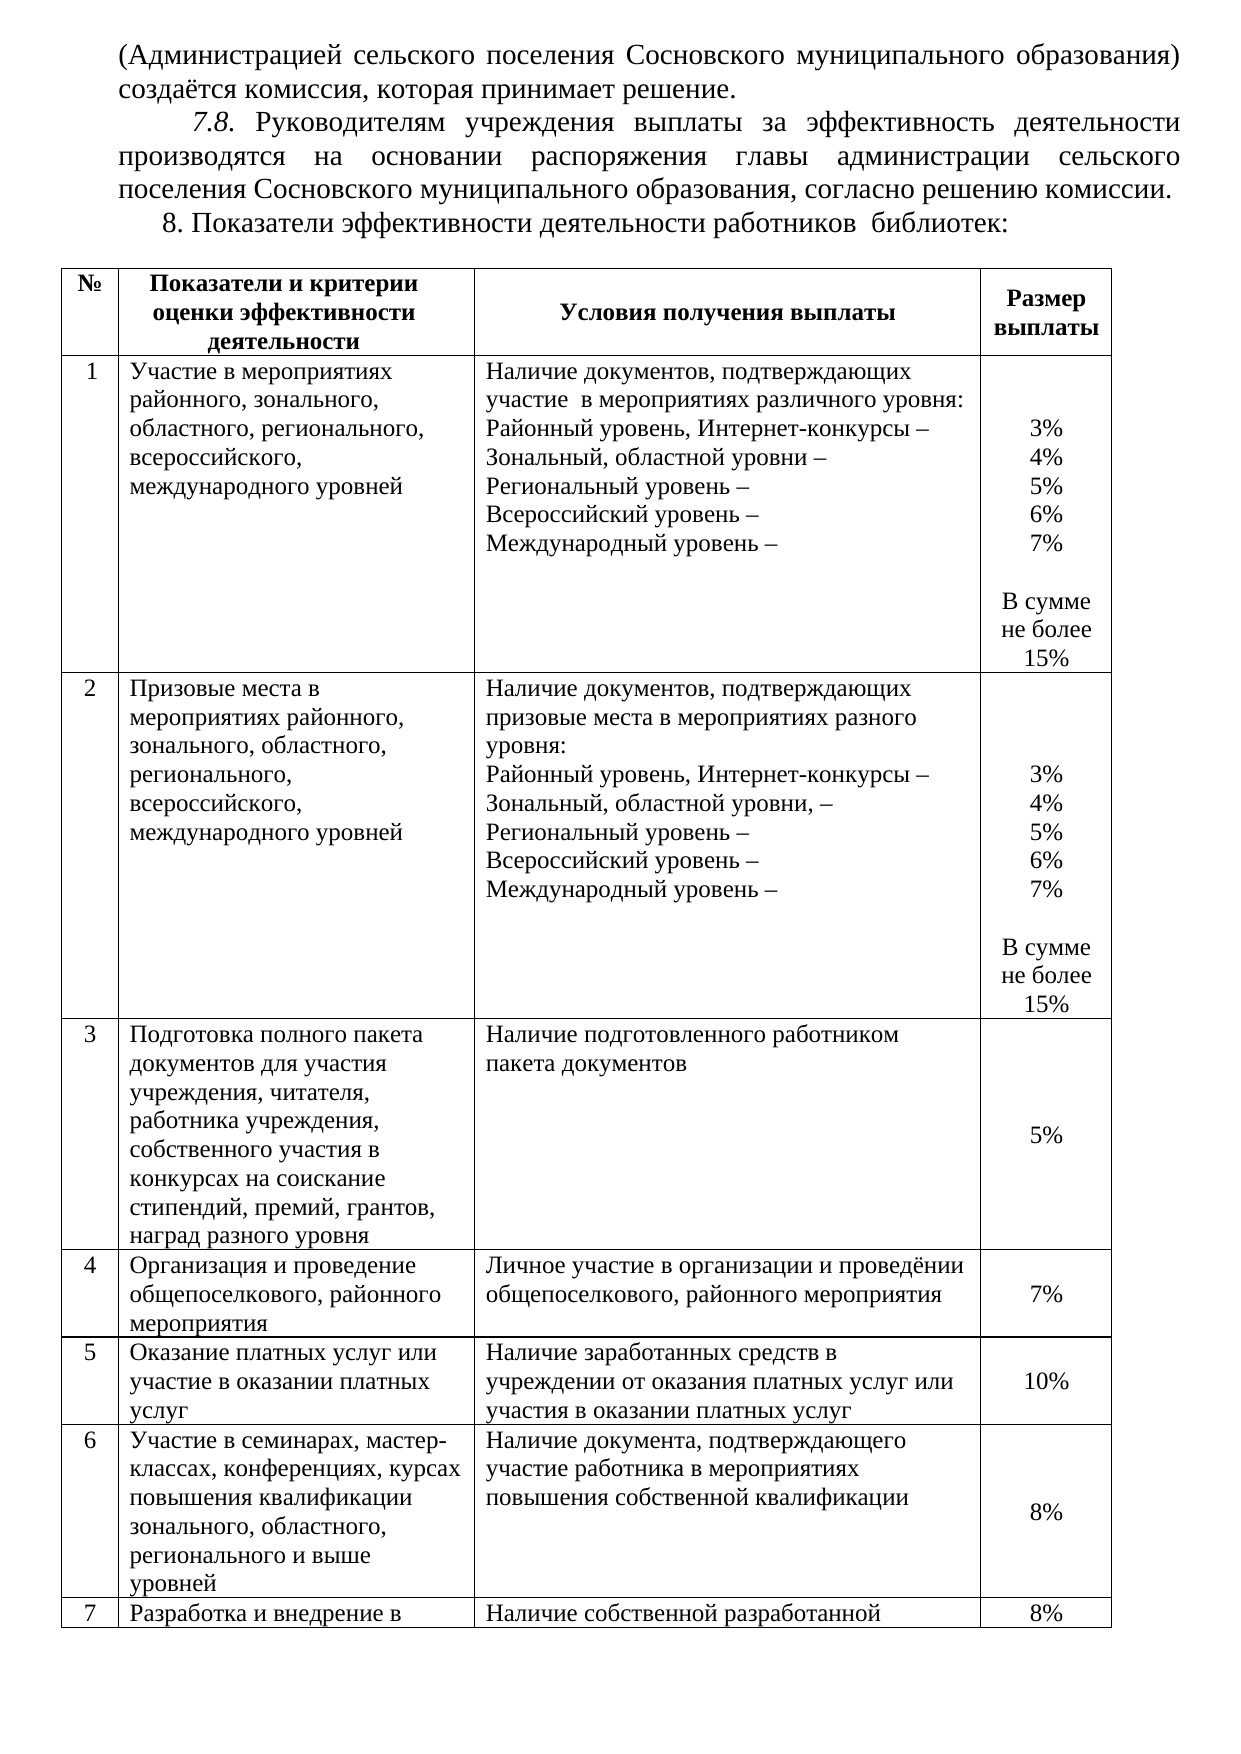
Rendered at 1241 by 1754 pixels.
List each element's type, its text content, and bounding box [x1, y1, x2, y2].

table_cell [119, 1598, 474, 1627]
table_cell 7% [981, 1250, 1111, 1336]
table_cell 4 [62, 1250, 118, 1336]
table_cell 3% 4% 5% 6% 7% В сумме не более 15% [981, 673, 1111, 1018]
table_cell Наличие документов, подтверждающих призовые места в мероприятиях разного уровня: Районный уровень, Интернет-конкурсы – Зональный, областной уровни, – Региональный уровень – Всероссийский уровень – Международный уровень – [475, 673, 980, 1018]
table_cell Подготовка полного пакета документов для участия учреждения, читателя, работника учреждения, собственного участия в конкурсах на соискание стипендий, премий, грантов, наград разного уровня [119, 1019, 474, 1249]
table_cell Наличие подготовленного работником пакета документов [475, 1019, 980, 1249]
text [118, 37, 1181, 104]
table_cell 10% [981, 1338, 1111, 1424]
table_cell 8% [981, 1598, 1111, 1627]
table_header Размер выплаты [981, 269, 1111, 355]
table_cell Личное участие в организации и проведёнии общепоселкового, районного мероприятия [475, 1250, 980, 1336]
table_cell 2 [62, 673, 118, 1018]
text 7.8. Руководителям учреждения выплаты за эффективность деятельности производятся на основании распоряжения главы администрации сельского поселения Сосновского муниципального образования, согласно решению комиссии. [118, 104, 1181, 205]
table_header Показатели и критерии оценки эффективности деятельности [119, 269, 474, 355]
table_cell Участие в мероприятиях районного, зонального, областного, регионального, всероссийского, международного уровней [119, 356, 474, 672]
table_cell 3% 4% 5% 6% 7% В сумме не более 15% [981, 356, 1111, 672]
table_cell Наличие документов, подтверждающих участие в мероприятиях различного уровня: Районный уровень, Интернет-конкурсы – Зональный, областной уровни – Региональный уровень – Всероссийский уровень – Международный уровень – [475, 356, 980, 672]
table_cell 1 [62, 356, 118, 672]
table_header № [62, 269, 118, 355]
table_cell 7 [62, 1598, 118, 1627]
table_cell 6 [62, 1425, 118, 1597]
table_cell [475, 1598, 980, 1627]
table_cell 5% [981, 1019, 1111, 1249]
text 8. Показатели эффективности деятельности работников библиотек: [118, 205, 1181, 239]
table_cell Призовые места в мероприятиях районного, зонального, областного, регионального, всероссийского, международного уровней [119, 673, 474, 1018]
table_cell 5 [62, 1338, 118, 1424]
table_cell 3 [62, 1019, 118, 1249]
table_cell Организация и проведение общепоселкового, районного мероприятия [119, 1250, 474, 1336]
table_cell Оказание платных услуг или участие в оказании платных услуг [119, 1338, 474, 1424]
table_cell Участие в семинарах, мастер-классах, конференциях, курсах повышения квалификации зонального, областного, регионального и выше уровней [119, 1425, 474, 1597]
table_cell Наличие заработанных средств в учреждении от оказания платных услуг или участия в оказании платных услуг [475, 1338, 980, 1424]
table_cell Наличие документа, подтверждающего участие работника в мероприятиях повышения собственной квалификации [475, 1425, 980, 1597]
table_cell 8% [981, 1425, 1111, 1597]
table_header Условия получения выплаты [475, 269, 980, 355]
